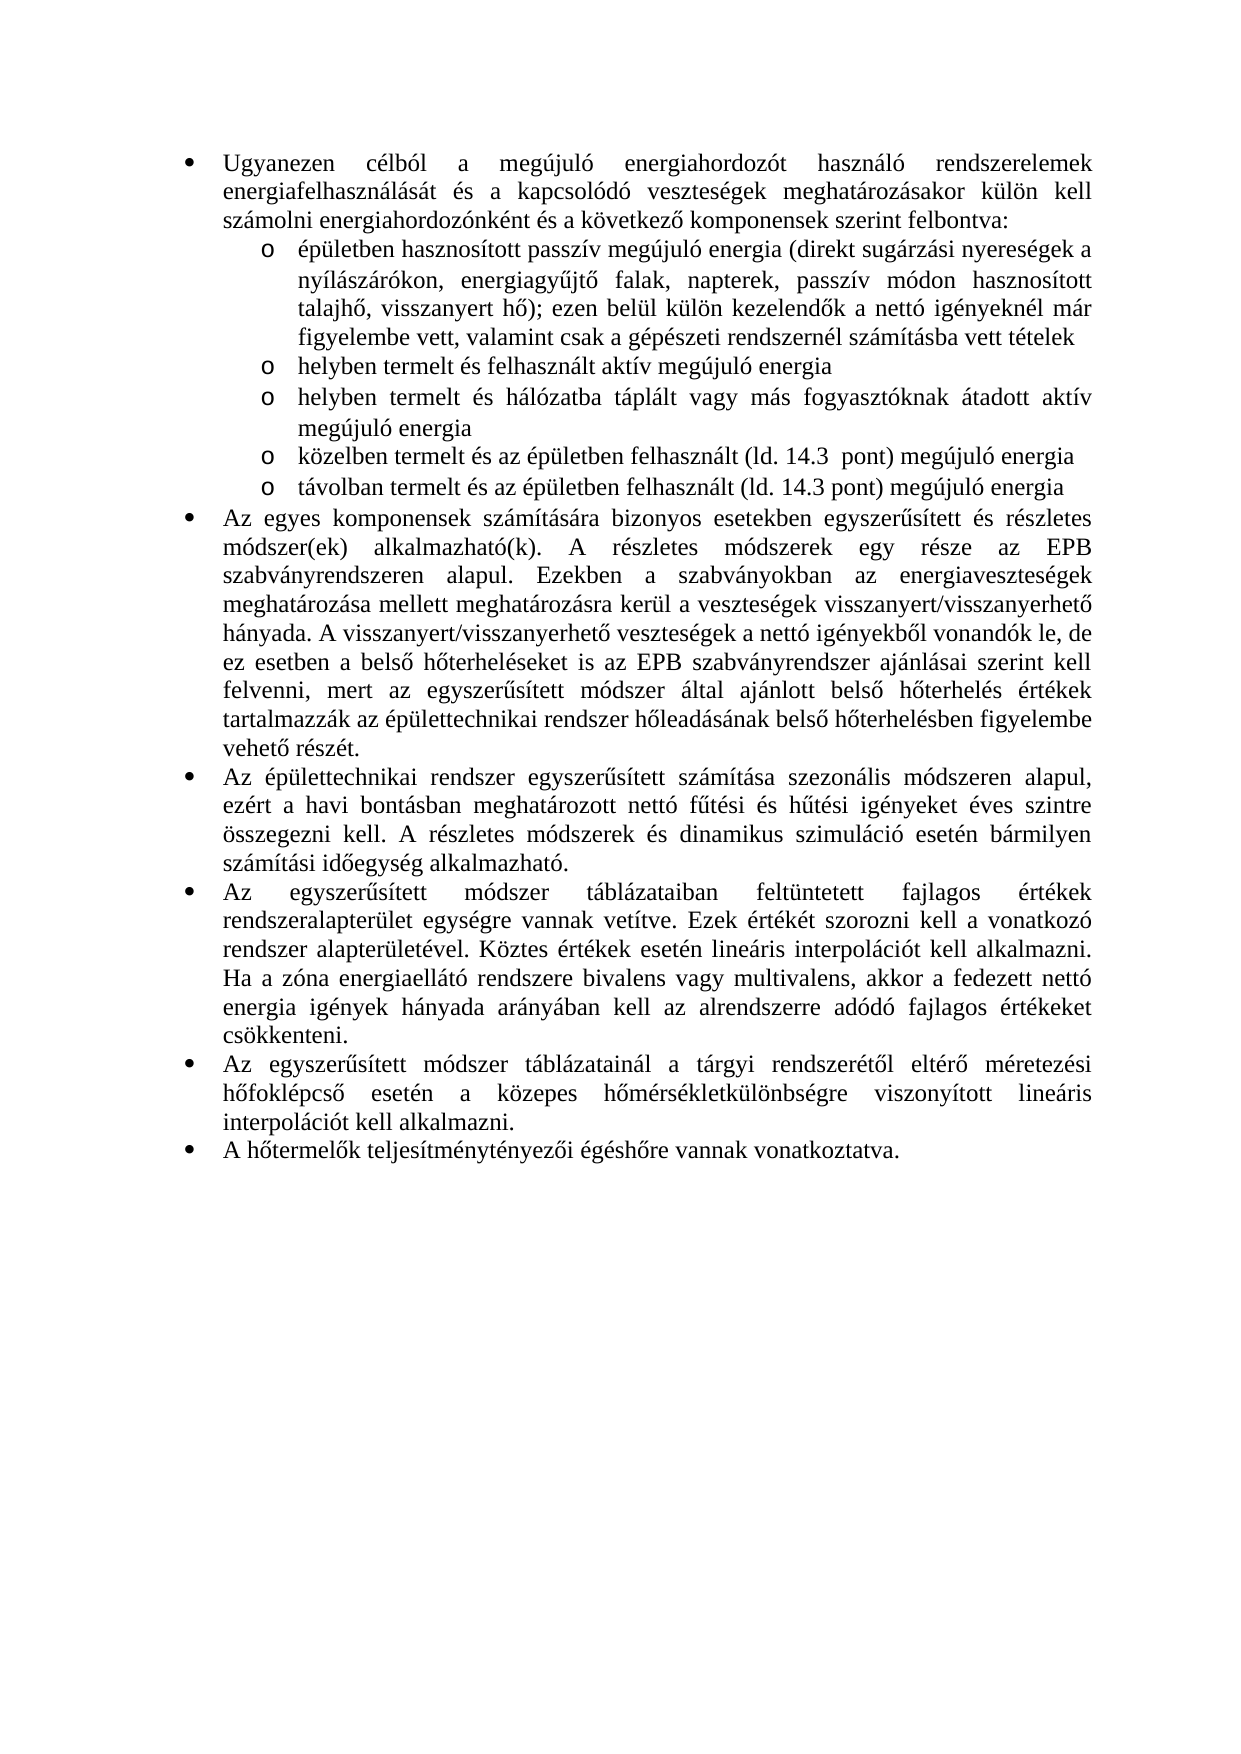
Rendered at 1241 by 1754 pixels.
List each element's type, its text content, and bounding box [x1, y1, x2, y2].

list Az egyszerűsített módszer táblázatainál a tárgyi rendszerétől eltérő méretezési hőfoklépcső esetén a közepes hőmérsékletkülönbségre viszonyított lineáris interpolációt kell alkalmazni. [185, 1049, 1093, 1136]
list helyben termelt és felhasznált aktív megújuló energia [260, 351, 1093, 382]
list Ugyanezen célból a megújuló energiahordozót használó rendszerelemek energiafelhasználását és a kapcsolódó veszteségek meghatározásakor külön kell számolni energiahordozónként és a következő komponensek szerint felbontva: [185, 148, 1093, 234]
list Az épülettechnikai rendszer egyszerűsített számítása szezonális módszeren alapul, ezért a havi bontásban meghatározott nettó fűtési és hűtési igényeket éves szintre összegezni kell. A részletes módszerek és dinamikus szimuláció esetén bármilyen számítási időegység alkalmazható. [185, 762, 1093, 877]
list távolban termelt és az épületben felhasznált (ld. 14.3 pont) megújuló energia [260, 472, 1093, 503]
list Az egyes komponensek számítására bizonyos esetekben egyszerűsített és részletes módszer(ek) alkalmazható(k). A részletes módszerek egy része az EPB szabványrendszeren alapul. Ezekben a szabványokban az energiaveszteségek meghatározása mellett meghatározásra kerül a veszteségek visszanyert/visszanyerhető hányada. A visszanyert/visszanyerhető veszteségek a nettó igényekből vonandók le, de ez esetben a belső hőterheléseket is az EPB szabványrendszer ajánlásai szerint kell felvenni, mert az egyszerűsített módszer által ajánlott belső hőterhelés értékek tartalmazzák az épülettechnikai rendszer hőleadásának belső hőterhelésben figyelembe vehető részét. [185, 503, 1093, 762]
list közelben termelt és az épületben felhasznált (ld. 14.3 pont) megújuló energia [260, 441, 1093, 472]
list A hőtermelők teljesítménytényezői égéshőre vannak vonatkoztatva. [185, 1136, 1093, 1164]
list Az egyszerűsített módszer táblázataiban feltüntetett fajlagos értékek rendszeralapterület egységre vannak vetítve. Ezek értékét szorozni kell a vonatkozó rendszer alapterületével. Köztes értékek esetén lineáris interpolációt kell alkalmazni. Ha a zóna energiaellátó rendszere bivalens vagy multivalens, akkor a fedezett nettó energia igények hányada arányában kell az alrendszerre adódó fajlagos értékeket csökkenteni. [185, 877, 1093, 1049]
list épületben hasznosított passzív megújuló energia (direkt sugárzási nyereségek a nyílászárókon, energiagyűjtő falak, napterek, passzív módon hasznosított talajhő, visszanyert hő); ezen belül külön kezelendők a nettó igényeknél már figyelembe vett, valamint csak a gépészeti rendszernél számításba vett tételek [260, 234, 1093, 351]
list helyben termelt és hálózatba táplált vagy más fogyasztóknak átadott aktív megújuló energia [260, 382, 1093, 441]
